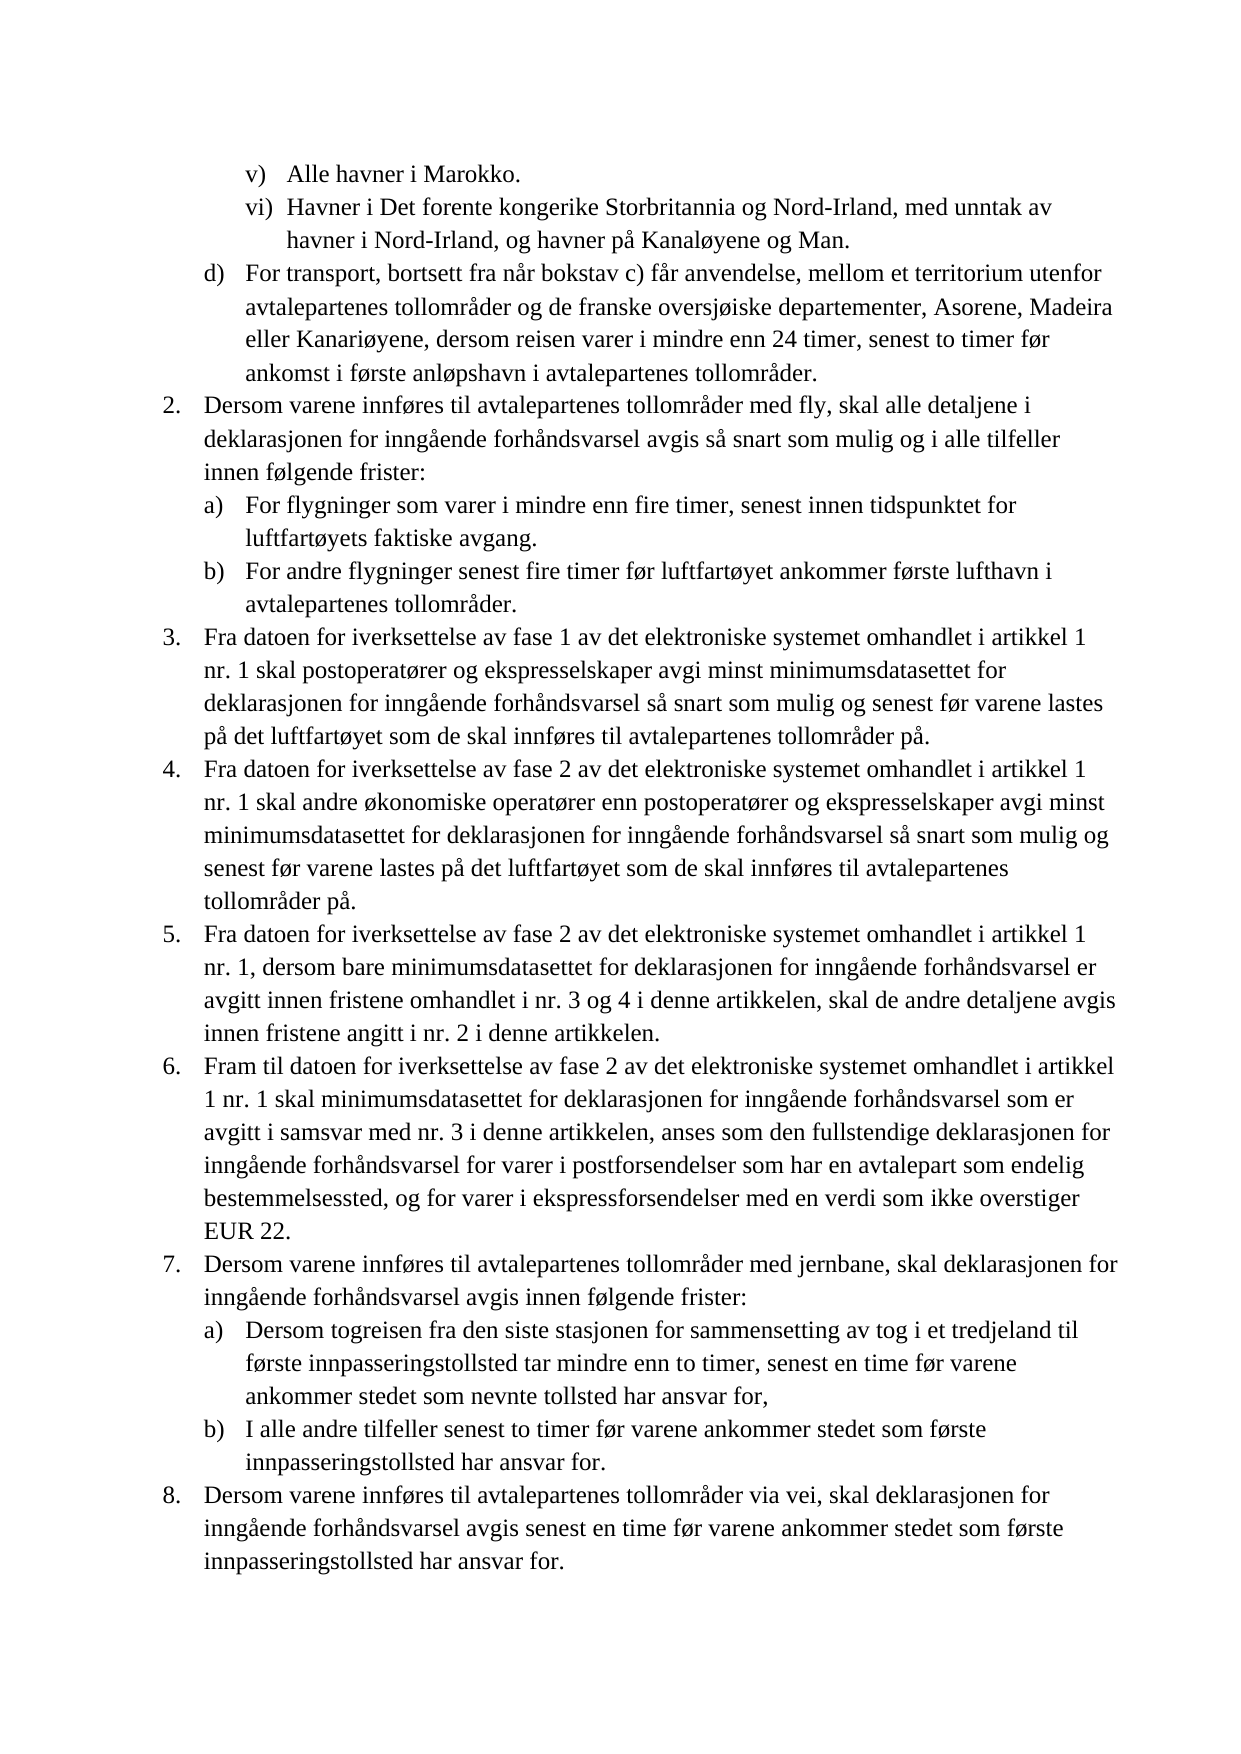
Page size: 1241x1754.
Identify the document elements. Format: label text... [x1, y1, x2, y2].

list 8. Dersom varene innføres til avtalepartenes tollområder via vei, skal deklarasjonen for inngående forhåndsvarsel avgis senest en time før varene ankommer stedet som første innpasseringstollsted har ansvar for. [162, 1480, 1119, 1575]
list 6. Fram til datoen for iverksettelse av fase 2 av det elektroniske systemet omhandlet i artikkel 1 nr. 1 skal minimumsdatasettet for deklarasjonen for inngående forhåndsvarsel som er avgitt i samsvar med nr. 3 i denne artikkelen, anses som den fullstendige deklarasjonen for inngående forhåndsvarsel for varer i postforsendelser som har en avtalepart som endelig bestemmelsessted, og for varer i ekspressforsendelser med en verdi som ikke overstiger EUR 22. [162, 1051, 1119, 1245]
list 4. Fra datoen for iverksettelse av fase 2 av det elektroniske systemet omhandlet i artikkel 1 nr. 1 skal andre økonomiske operatører enn postoperatører og ekspresselskaper avgi minst minimumsdatasettet for deklarasjonen for inngående forhåndsvarsel så snart som mulig og senest før varene lastes på det luftfartøyet som de skal innføres til avtalepartenes tollområder på. [162, 754, 1119, 915]
list b) For andre flygninger senest fire timer før luftfartøyet ankommer første lufthavn i avtalepartenes tollområder. [204, 556, 1119, 617]
list vi) Havner i Det forente kongerike Storbritannia og Nord-Irland, med unntak av havner i Nord-Irland, og havner på Kanaløyene og Man. [245, 192, 1119, 254]
list d) For transport, bortsett fra når bokstav c) får anvendelse, mellom et territorium utenfor avtalepartenes tollområder og de franske oversjøiske departementer, Asorene, Madeira eller Kanariøyene, dersom reisen varer i mindre enn 24 timer, senest to timer før ankomst i første anløpshavn i avtalepartenes tollområder. [204, 258, 1119, 386]
list 5. Fra datoen for iverksettelse av fase 2 av det elektroniske systemet omhandlet i artikkel 1 nr. 1, dersom bare minimumsdatasettet for deklarasjonen for inngående forhåndsvarsel er avgitt innen fristene omhandlet i nr. 3 og 4 i denne artikkelen, skal de andre detaljene avgis innen fristene angitt i nr. 2 i denne artikkelen. [162, 919, 1119, 1047]
list 7. Dersom varene innføres til avtalepartenes tollområder med jernbane, skal deklarasjonen for inngående forhåndsvarsel avgis innen følgende frister: [162, 1249, 1119, 1311]
list v) Alle havner i Marokko. [245, 159, 1119, 188]
list a) Dersom togreisen fra den siste stasjonen for sammensetting av tog i et tredjeland til første innpasseringstollsted tar mindre enn to timer, senest en time før varene ankommer stedet som nevnte tollsted har ansvar for, [204, 1315, 1119, 1410]
list b) I alle andre tilfeller senest to timer før varene ankommer stedet som første innpasseringstollsted har ansvar for. [204, 1414, 1119, 1476]
list 3. Fra datoen for iverksettelse av fase 1 av det elektroniske systemet omhandlet i artikkel 1 nr. 1 skal postoperatører og ekspresselskaper avgi minst minimumsdatasettet for deklarasjonen for inngående forhåndsvarsel så snart som mulig og senest før varene lastes på det luftfartøyet som de skal innføres til avtalepartenes tollområder på. [162, 622, 1119, 749]
list a) For flygninger som varer i mindre enn fire timer, senest innen tidspunktet for luftfartøyets faktiske avgang. [204, 490, 1119, 551]
list 2. Dersom varene innføres til avtalepartenes tollområder med fly, skal alle detaljene i deklarasjonen for inngående forhåndsvarsel avgis så snart som mulig og i alle tilfeller innen følgende frister: [162, 391, 1119, 485]
